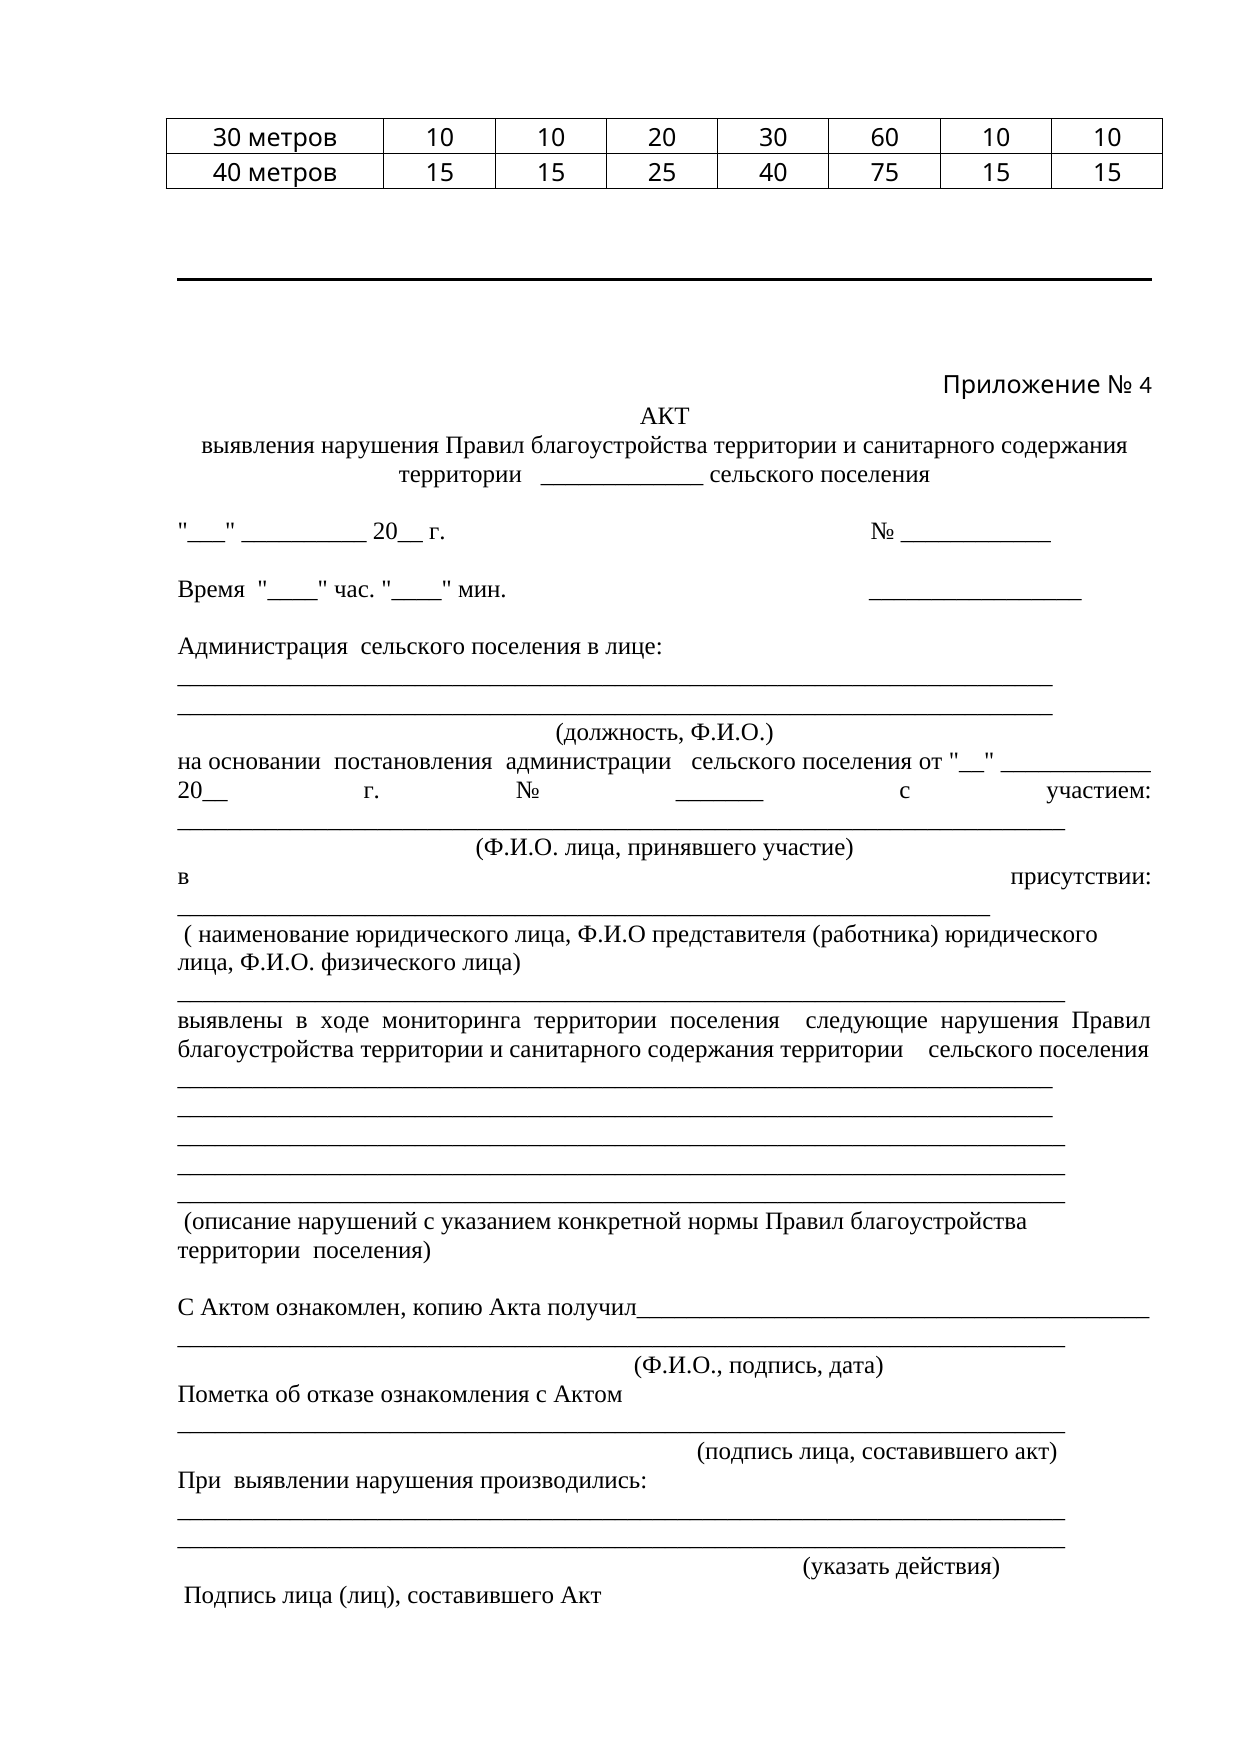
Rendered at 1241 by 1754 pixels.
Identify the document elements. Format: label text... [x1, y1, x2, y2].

text (подпись лица, составившего акт) [177, 1436, 1152, 1465]
table_cell 30 [718, 119, 828, 153]
table_cell 75 [829, 154, 940, 188]
table_cell 10 [496, 119, 606, 153]
table_cell 15 [1052, 154, 1162, 188]
table_cell 15 [496, 154, 606, 188]
table_cell 40 [718, 154, 828, 188]
text _______________________________________________________________________ [177, 1149, 1152, 1177]
table_cell 15 [384, 154, 495, 188]
text (Ф.И.О., подпись, дата) [177, 1350, 1152, 1379]
text Администрация сельского поселения в лице: [177, 631, 1152, 660]
text ______________________________________________________________________ [177, 689, 1152, 717]
text на основании постановления администрации сельского поселения от "__" ____________ 20__ г. № _______ с участием: _______________________________________________________________________ [177, 746, 1152, 832]
table_cell 15 [941, 154, 1051, 188]
text При выявлении нарушения производились: _______________________________________________________________________ [177, 1465, 1152, 1522]
text ______________________________________________________________________ [177, 1062, 1152, 1091]
text (должность, Ф.И.О.) [177, 717, 1152, 746]
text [177, 1580, 1152, 1609]
text _______________________________________________________________________ [177, 976, 1152, 1005]
table_cell 60 [829, 119, 940, 153]
text выявления нарушения Правил благоустройства территории и санитарного содержания территории _____________ сельского поселения [177, 430, 1152, 487]
table_cell 10 [941, 119, 1051, 153]
text (Ф.И.О. лица, принявшего участие) [177, 832, 1152, 861]
table_cell 25 [607, 154, 717, 188]
text ( наименование юридического лица, Ф.И.О представителя (работника) юридического лица, Ф.И.О. физического лица) [177, 919, 1152, 976]
text выявлены в ходе мониторинга территории поселения следующие нарушения Правил благоустройства территории и санитарного содержания территории сельского поселения [177, 1005, 1152, 1062]
text Время "____" час. "____" мин. _________________ [177, 574, 1152, 602]
text _______________________________________________________________________ [177, 1120, 1152, 1149]
text (описание нарушений с указанием конкретной нормы Правил благоустройства территории поселения) [177, 1206, 1152, 1264]
text ______________________________________________________________________ [177, 1091, 1152, 1120]
text ______________________________________________________________________ [177, 660, 1152, 689]
table_cell 20 [607, 119, 717, 153]
text _______________________________________________________________________ [177, 1177, 1152, 1206]
text в присутствии: _________________________________________________________________ [177, 861, 1152, 919]
table_cell [167, 119, 383, 153]
text Приложение № 4 [177, 367, 1152, 401]
text _______________________________________________________________________ [177, 1522, 1152, 1551]
text _______________________________________________________________________ [177, 1321, 1152, 1350]
text Пометка об отказе ознакомления с Актом _______________________________________________________________________ [177, 1379, 1152, 1436]
table_cell 10 [1052, 119, 1162, 153]
text АКТ [177, 401, 1152, 430]
text С Актом ознакомлен, копию Акта получил_________________________________________ [177, 1292, 1152, 1321]
table_cell 10 [384, 119, 495, 153]
text "___" __________ 20__ г. № ____________ [177, 516, 1152, 545]
table_cell [167, 154, 383, 188]
text (указать действия) [177, 1551, 1152, 1580]
